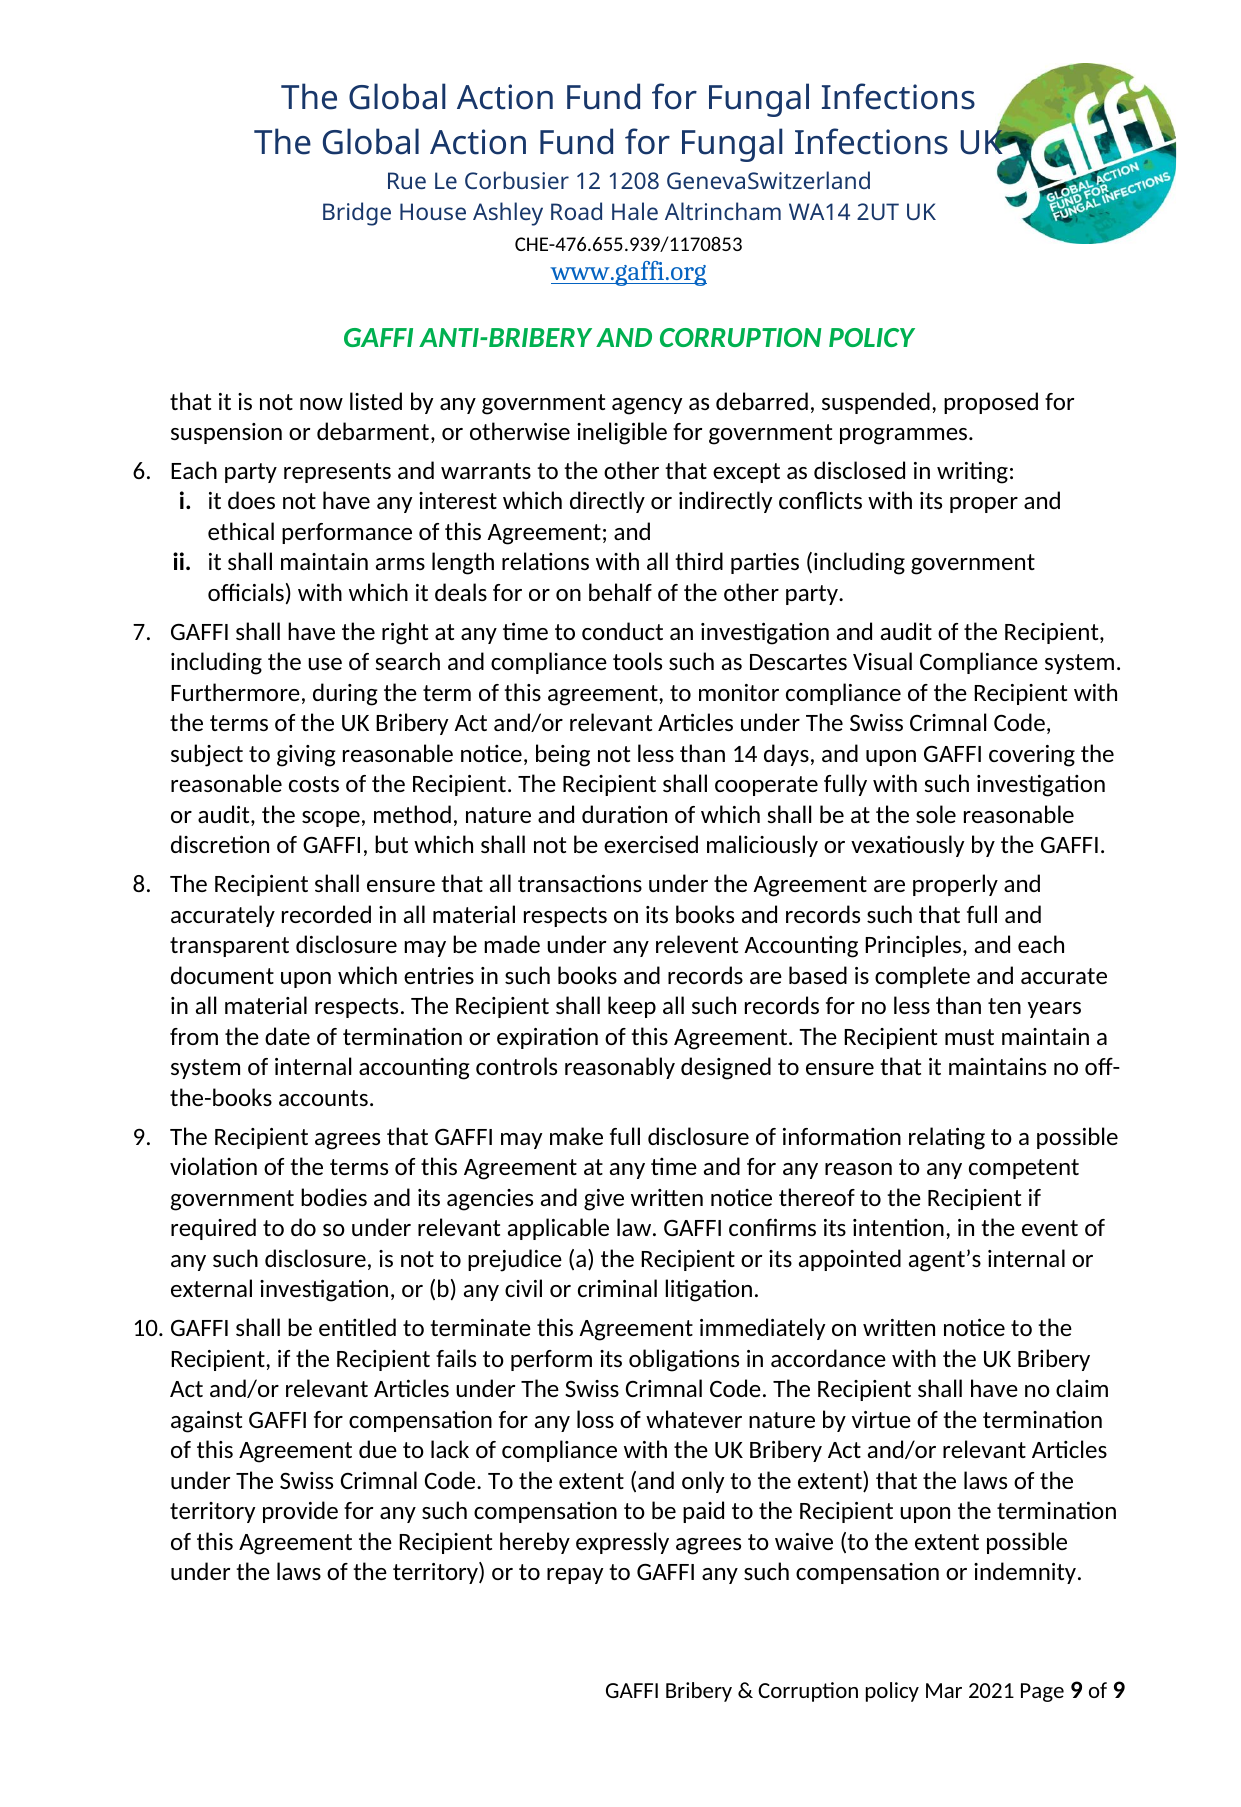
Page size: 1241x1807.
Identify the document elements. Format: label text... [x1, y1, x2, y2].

list GAFFI shall be entitled to terminate this Agreement immediately on written notice to the Recipient, if the Recipient fails to perform its obligations in accordance with the UK Bribery Act and/or relevant Articles under The Swiss Crimnal Code. The Recipient shall have no claim against GAFFI for compensation for any loss of whatever nature by virtue of the termination of this Agreement due to lack of compliance with the UK Bribery Act and/or relevant Articles under The Swiss Crimnal Code. To the extent (and only to the extent) that the laws of the territory provide for any such compensation to be paid to the Recipient upon the termination of this Agreement the Recipient hereby expressly agrees to waive (to the extent possible under the laws of the territory) or to repay to GAFFI any such compensation or indemnity. [132, 1312, 1125, 1587]
picture [995, 63, 1177, 244]
list The Recipient agrees that GAFFI may make full disclosure of information relating to a possible violation of the terms of this Agreement at any time and for any reason to any competent government bodies and its agencies and give written notice thereof to the Recipient if required to do so under relevant applicable law. GAFFI confirms its intention, in the event of any such disclosure, is not to prejudice (a) the Recipient or its appointed agent’s internal or external investigation, or (b) any civil or criminal litigation. [132, 1121, 1125, 1304]
list it shall maintain arms length relations with all third parties (including government officials) with which it deals for or on behalf of the other party. [191, 547, 1125, 608]
list The Recipient shall ensure that all transactions under the Agreement are properly and accurately recorded in all material respects on its books and records such that full and transparent disclosure may be made under any relevent Accounting Principles, and each document upon which entries in such books and records are based is complete and accurate in all material respects. The Recipient shall keep all such records for no less than ten years from the date of termination or expiration of this Agreement. The Recipient must maintain a system of internal accounting controls reasonably designed to ensure that it maintains no off-the-books accounts. [132, 868, 1125, 1113]
list it does not have any interest which directly or indirectly conflicts with its proper and ethical performance of this Agreement; and [191, 486, 1125, 547]
list Each party represents and warrants to the other that except as disclosed in writing: [132, 455, 1125, 486]
list GAFFI shall have the right at any time to conduct an investigation and audit of the Recipient, including the use of search and compliance tools such as Descartes Visual Compliance system. Furthermore, during the term of this agreement, to monitor compliance of the Recipient with the terms of the UK Bribery Act and/or relevant Articles under The Swiss Crimnal Code, subject to giving reasonable notice, being not less than 14 days, and upon GAFFI covering the reasonable costs of the Recipient. The Recipient shall cooperate fully with such investigation or audit, the scope, method, nature and duration of which shall be at the sole reasonable discretion of GAFFI, but which shall not be exercised maliciously or vexatiously by the GAFFI. [132, 616, 1125, 860]
